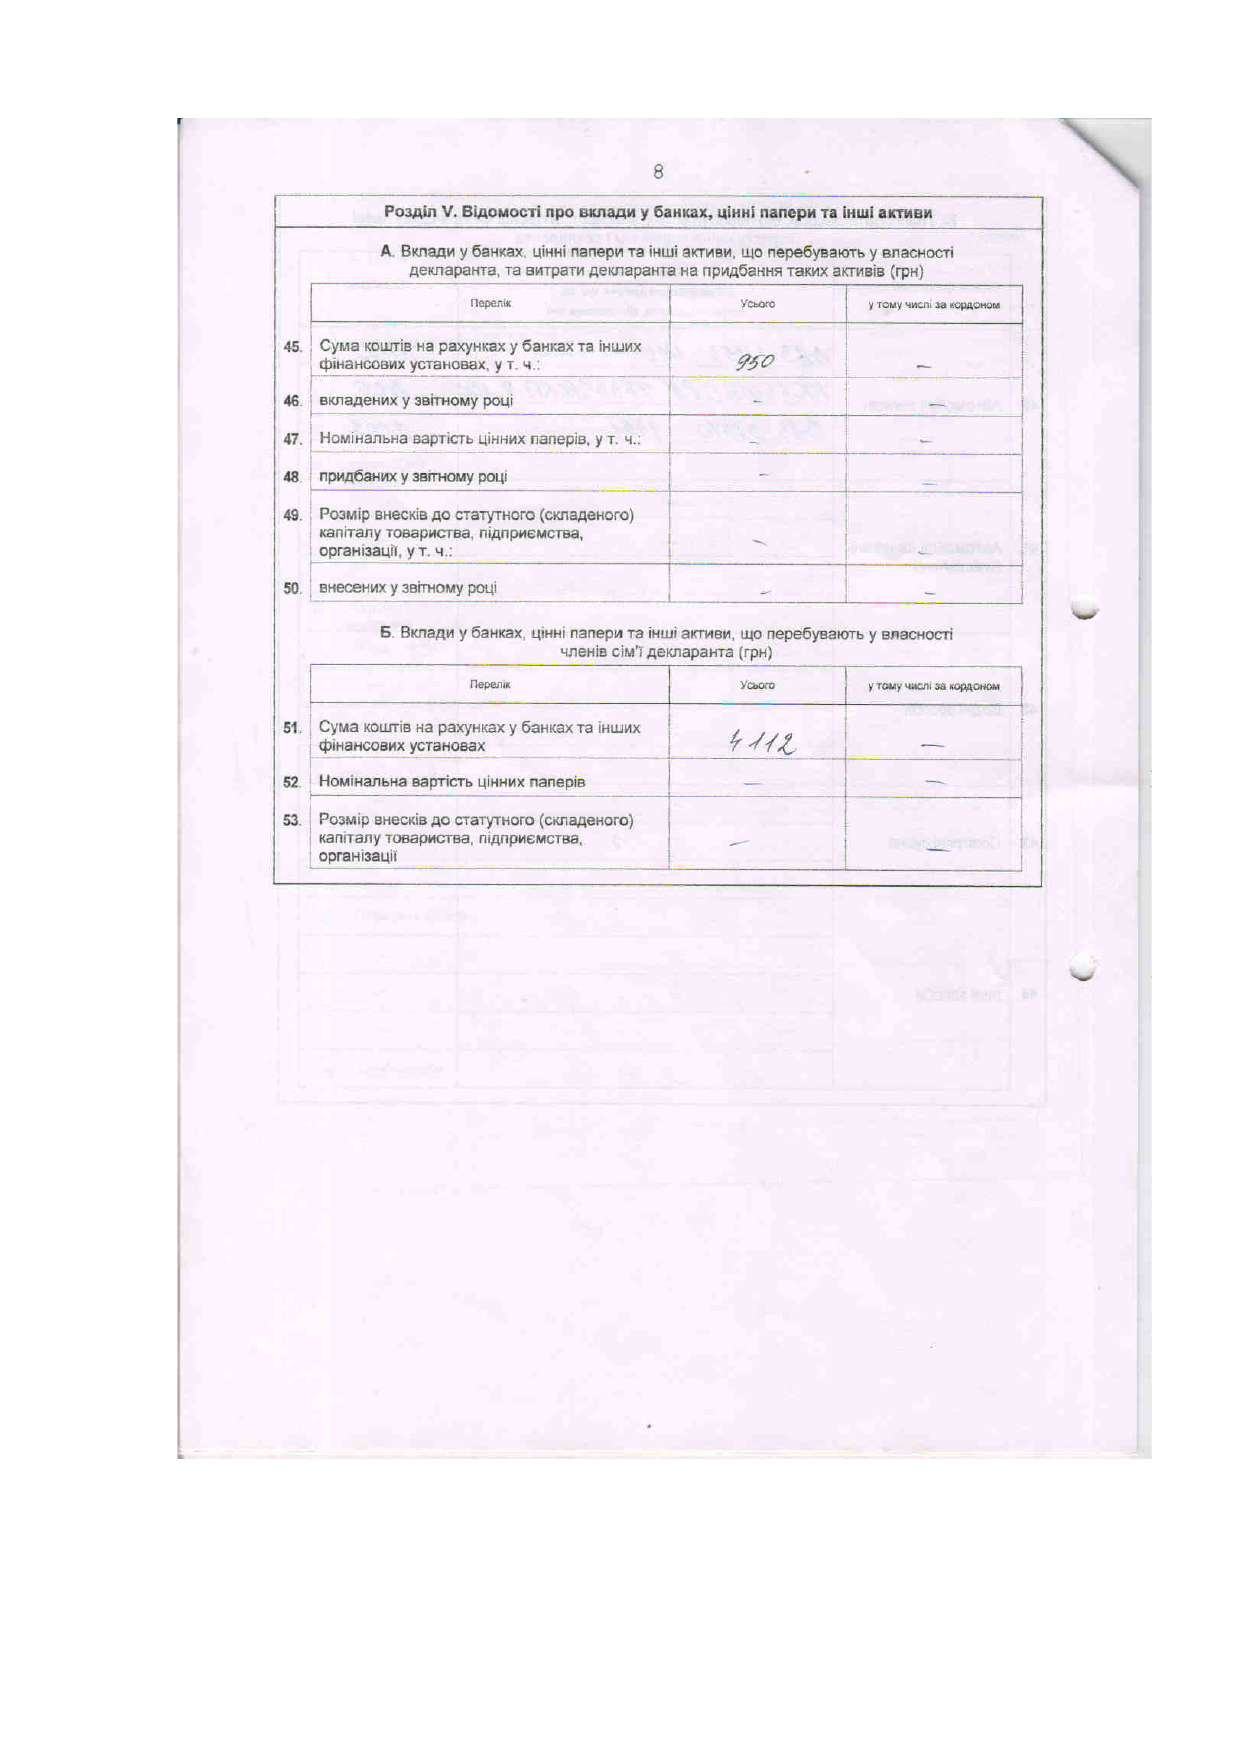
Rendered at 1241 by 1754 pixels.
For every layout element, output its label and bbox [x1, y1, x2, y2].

picture [177, 118, 1152, 1459]
